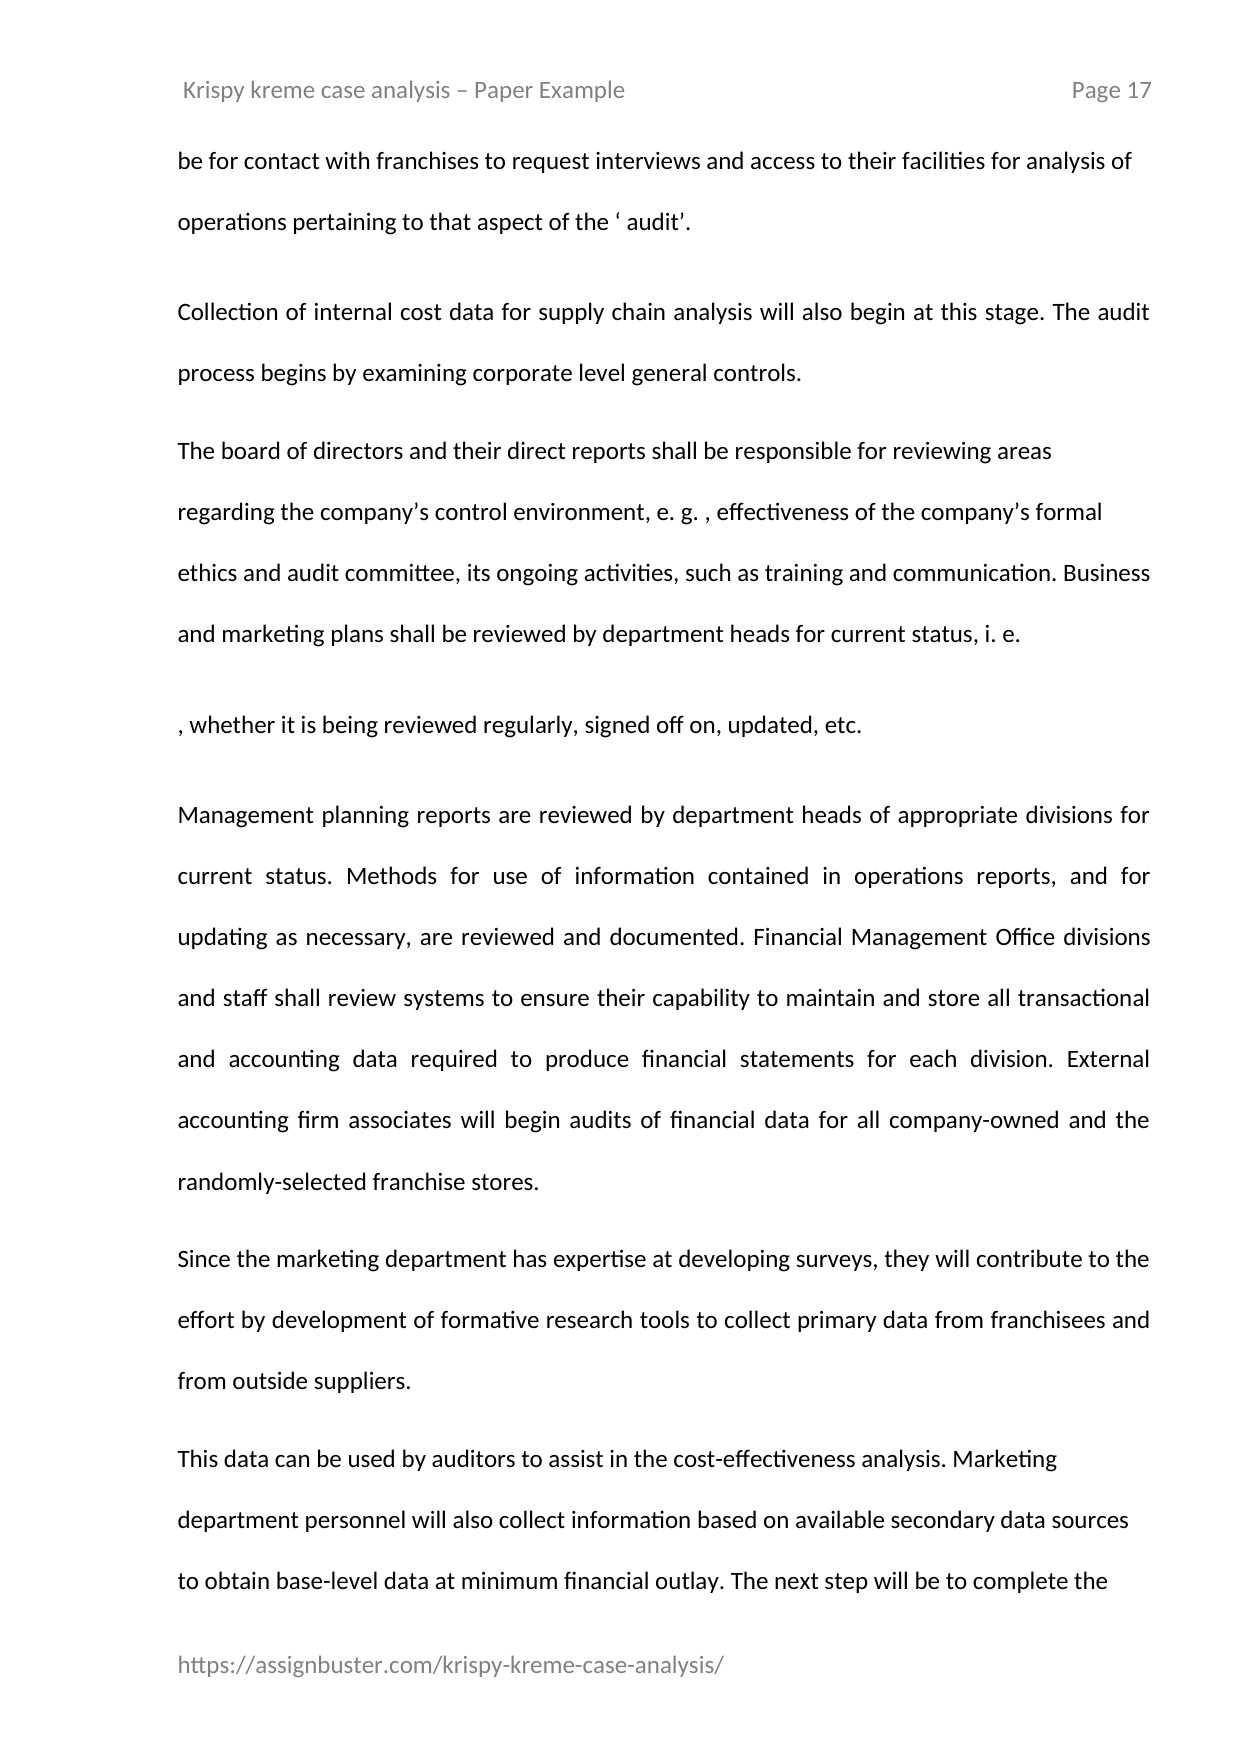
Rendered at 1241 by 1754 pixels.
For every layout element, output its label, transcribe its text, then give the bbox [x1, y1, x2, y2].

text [177, 145, 1152, 237]
text The board of directors and their direct reports shall be responsible for reviewing areas regarding the company’s control environment, e. g. , effectiveness of the company’s formal ethics and audit committee, its ongoing activities, such as training and communication. Business and marketing plans shall be reviewed by department heads for current status, i. e. [177, 435, 1152, 649]
text , whether it is being reviewed regularly, signed off on, updated, etc. [177, 709, 1152, 739]
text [177, 1443, 1152, 1596]
text Since the marketing department has expertise at developing surveys, they will contribute to the effort by development of formative research tools to collect primary data from franchisees and from outside suppliers. [177, 1243, 1152, 1396]
text Collection of internal cost data for supply chain analysis will also begin at this stage. The audit process begins by examining corporate level general controls. [177, 297, 1152, 388]
text Management planning reports are reviewed by department heads of appropriate divisions for current status. Methods for use of information contained in operations reports, and for updating as necessary, are reviewed and documented. Financial Management Office divisions and staff shall review systems to ensure their capability to maintain and store all transactional and accounting data required to produce financial statements for each division. External accounting firm associates will begin audits of financial data for all company-owned and the randomly-selected franchise stores. [177, 799, 1152, 1196]
